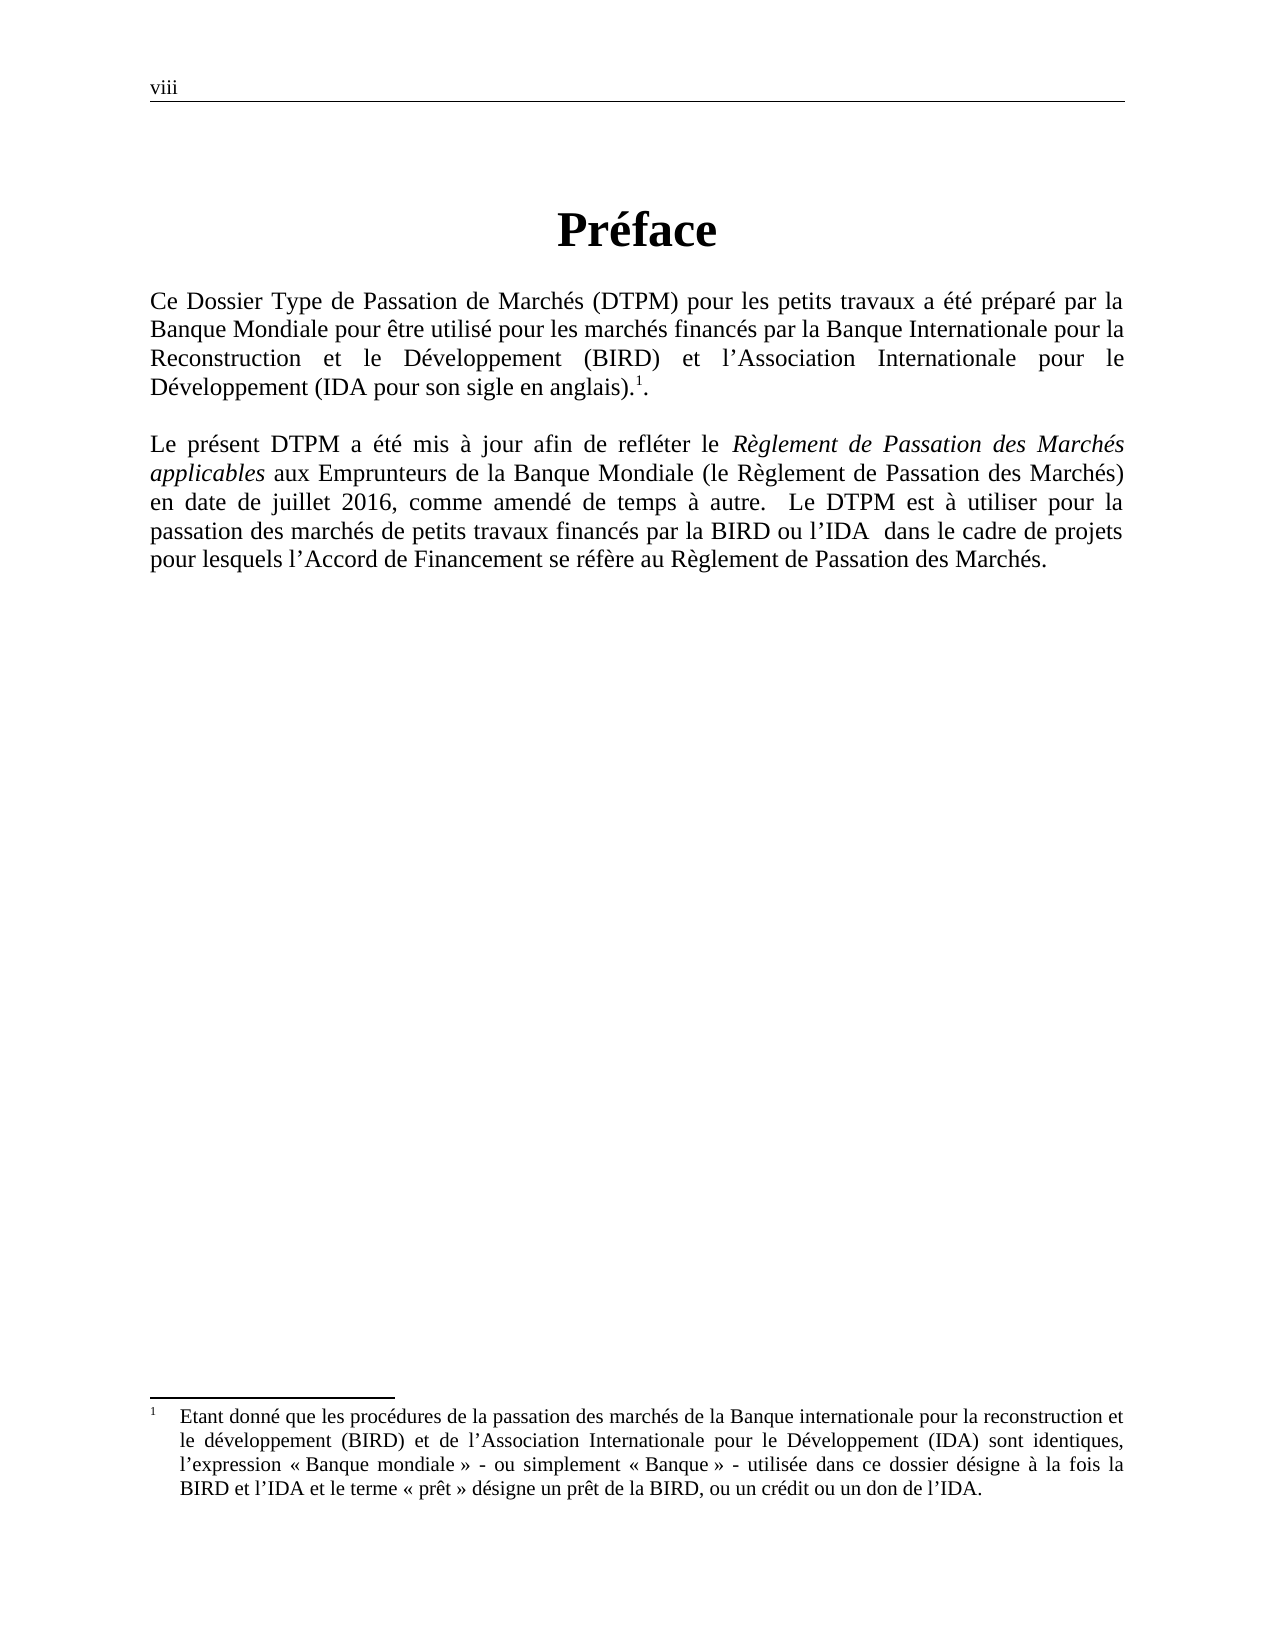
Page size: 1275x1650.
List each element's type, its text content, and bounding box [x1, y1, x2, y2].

text Ce Dossier Type de Passation de Marchés (DTPM) pour les petits travaux a été préparé par la Banque Mondiale pour être utilisé pour les marchés financés par la Banque Internationale pour la Reconstruction et le Développement (BIRD) et l’Association Internationale pour le Développement (IDA pour son sigle en anglais).. [150, 286, 1125, 401]
text Préface [150, 199, 1125, 257]
text Le présent DTPM a été mis à jour afin de refléter le Règlement de Passation des Marchés applicables aux Emprunteurs de la Banque Mondiale (le Règlement de Passation des Marchés) en date de juillet 2016, comme amendé de temps à autre. Le DTPM est à utiliser pour la passation des marchés de petits travaux financés par la BIRD ou l’IDA dans le cadre de projets pour lesquels l’Accord de Financement se réfère au Règlement de Passation des Marchés. [150, 429, 1125, 573]
